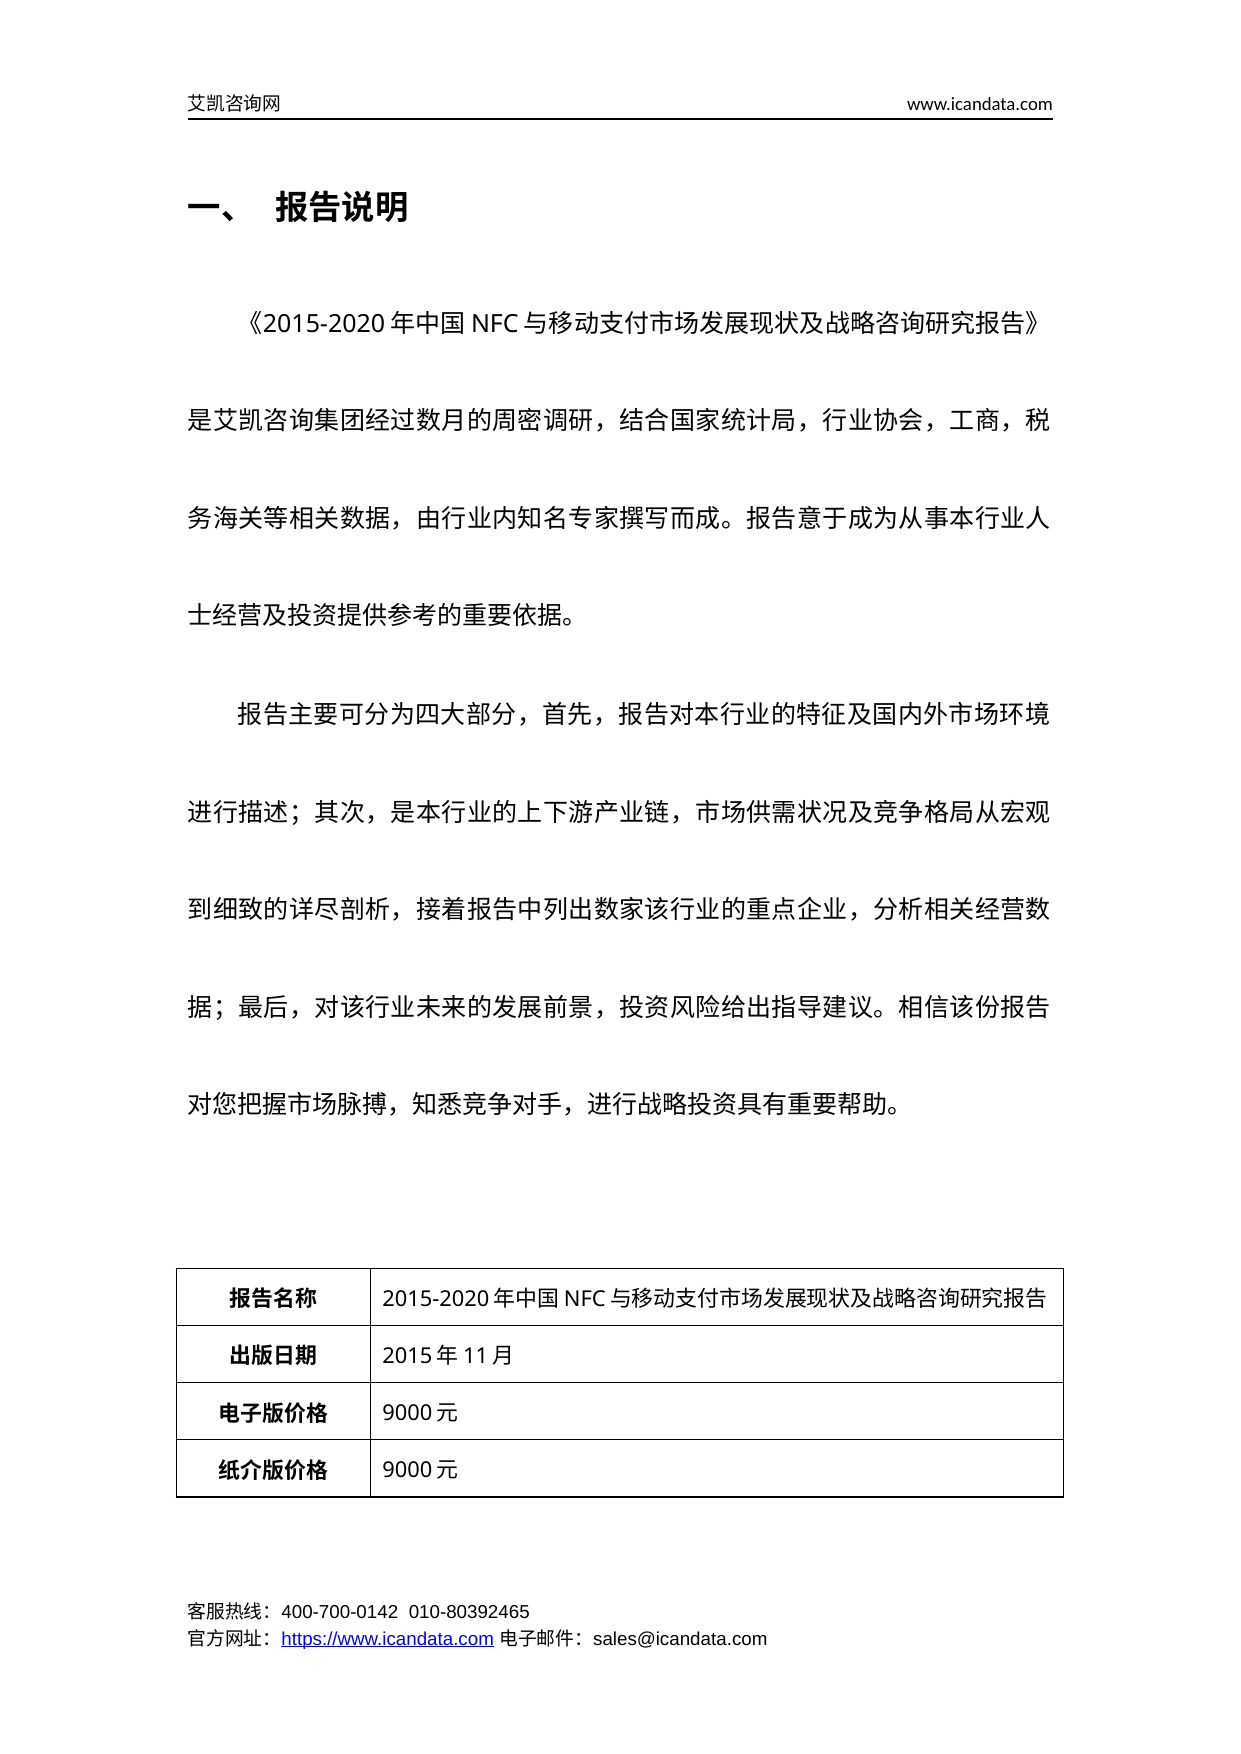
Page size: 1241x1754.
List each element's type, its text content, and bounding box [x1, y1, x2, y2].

table_header 2015-2020年中国NFC与移动支付市场发展现状及战略咨询研究报告 [371, 1269, 1063, 1325]
table_cell 纸介版价格 [177, 1440, 370, 1496]
table_cell 9000元 [371, 1383, 1063, 1439]
text 报告主要可分为四大部分，首先，报告对本行业的特征及国内外市场环境进行描述；其次，是本行业的上下游产业链，市场供需状况及竞争格局从宏观到细致的详尽剖析，接着报告中列出数家该行业的重点企业，分析相关经营数据；最后，对该行业未来的发展前景，投资风险给出指导建议。相信该份报告对您把握市场脉搏，知悉竞争对手，进行战略投资具有重要帮助。 [187, 681, 1053, 1136]
table_cell 电子版价格 [177, 1383, 370, 1439]
table_cell 9000元 [371, 1440, 1063, 1496]
table_cell 出版日期 [177, 1326, 370, 1382]
table_header 报告名称 [177, 1269, 370, 1325]
table_cell 2015年11月 [371, 1326, 1063, 1382]
subtitle 报告说明 [187, 172, 1053, 237]
text 《2015-2020年中国NFC与移动支付市场发展现状及战略咨询研究报告》是艾凯咨询集团经过数月的周密调研，结合国家统计局，行业协会，工商，税务海关等相关数据，由行业内知名专家撰写而成。报告意于成为从事本行业人士经营及投资提供参考的重要依据。 [187, 289, 1053, 646]
